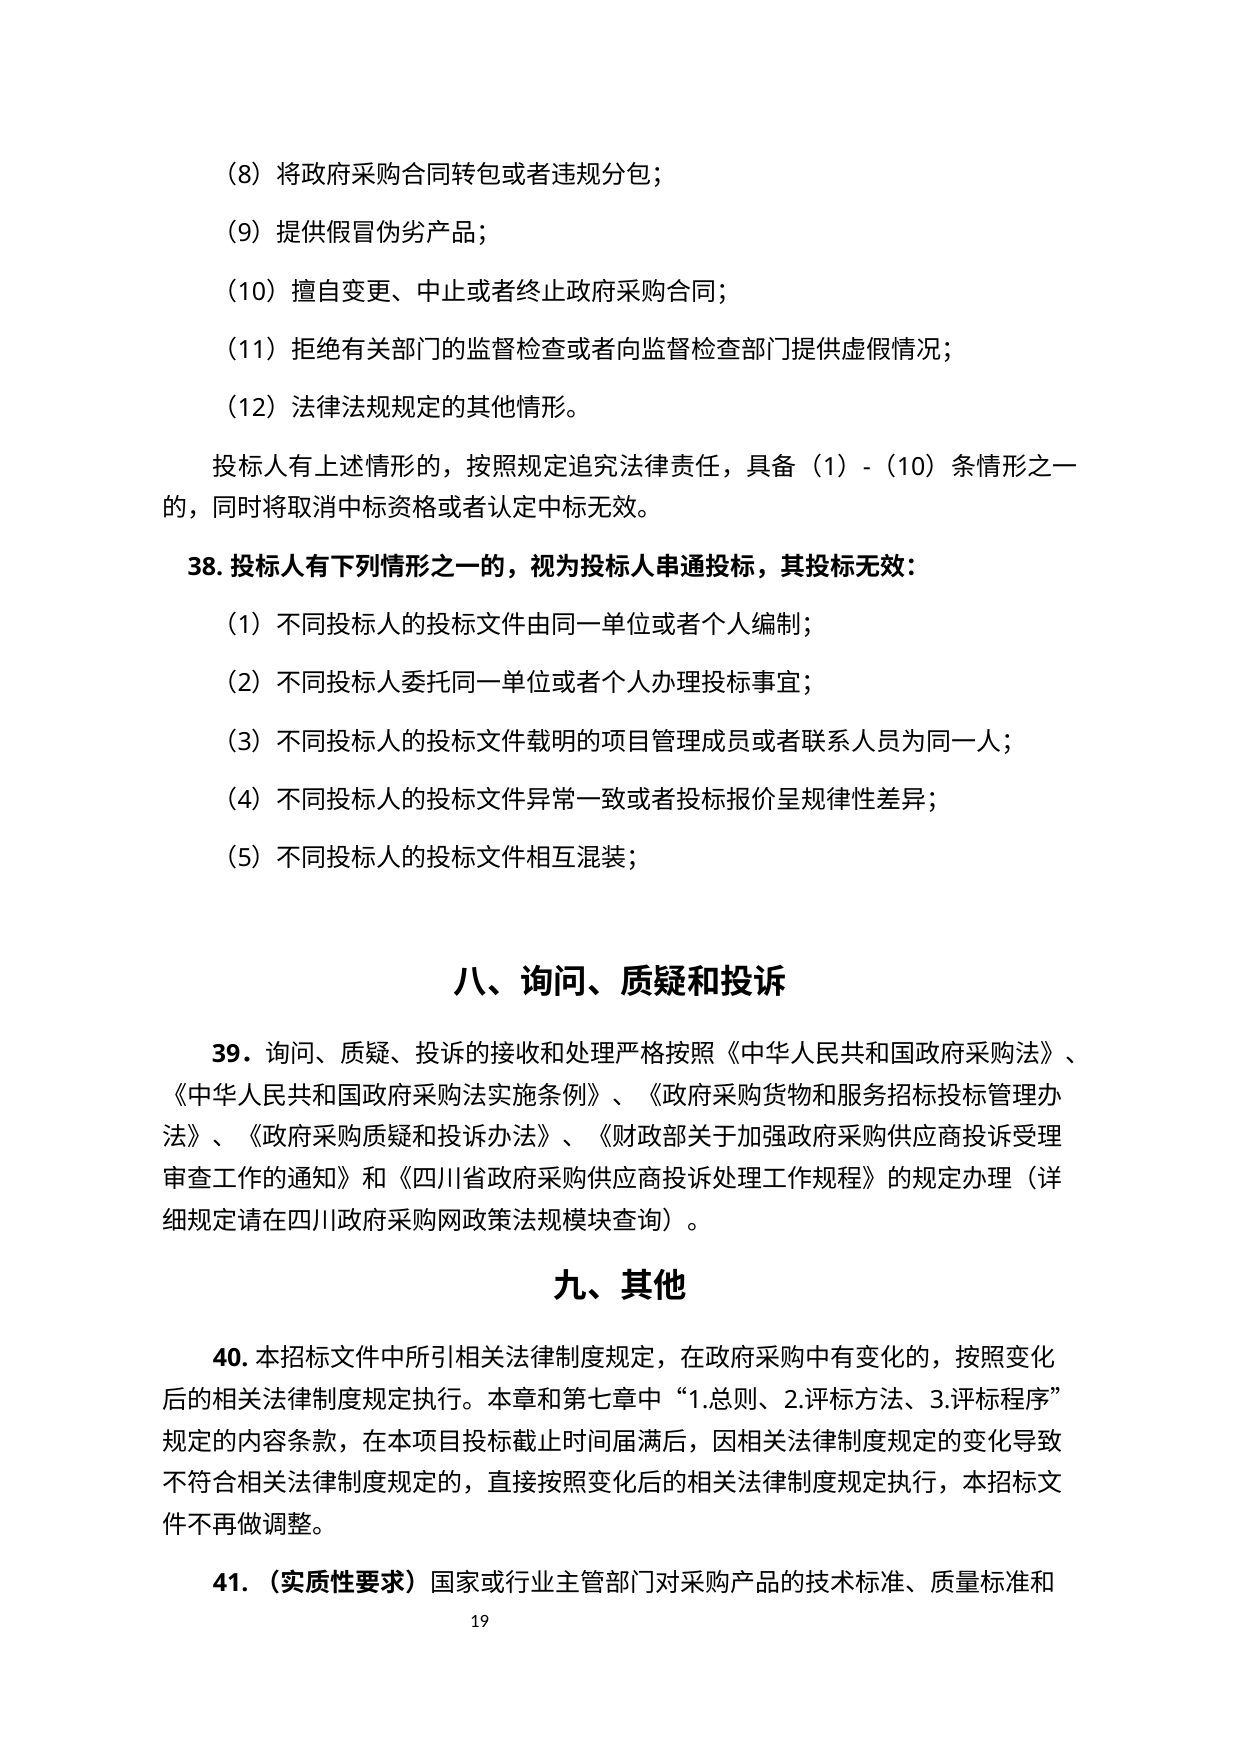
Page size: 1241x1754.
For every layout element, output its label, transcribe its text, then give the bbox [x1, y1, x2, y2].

text （9）提供假冒伪劣产品； [162, 208, 1078, 250]
text （5）不同投标人的投标文件相互混装； [162, 833, 1078, 875]
text 投标人有上述情形的，按照规定追究法律责任，具备（1）-（10）条情形之一的，同时将取消中标资格或者认定中标无效。 [162, 442, 1078, 525]
subtitle 八、询问、质疑和投诉 [162, 960, 1078, 1002]
text （4）不同投标人的投标文件异常一致或者投标报价呈规律性差异； [162, 775, 1078, 817]
text （12）法律法规规定的其他情形。 [162, 383, 1078, 425]
text （1）不同投标人的投标文件由同一单位或者个人编制； [162, 600, 1078, 642]
text 38. 投标人有下列情形之一的，视为投标人串通投标，其投标无效： [162, 542, 1078, 583]
text （11）拒绝有关部门的监督检查或者向监督检查部门提供虚假情况； [162, 325, 1078, 367]
text （10）擅自变更、中止或者终止政府采购合同； [162, 267, 1078, 308]
text （3）不同投标人的投标文件载明的项目管理成员或者联系人员为同一人； [162, 717, 1078, 758]
text 40. 本招标文件中所引相关法律制度规定，在政府采购中有变化的，按照变化后的相关法律制度规定执行。本章和第七章中“1.总则、2.评标方法、3.评标程序”规定的内容条款，在本项目投标截止时间届满后，因相关法律制度规定的变化导致不符合相关法律制度规定的，直接按照变化后的相关法律制度规定执行，本招标文件不再做调整。 [162, 1333, 1078, 1542]
text （2）不同投标人委托同一单位或者个人办理投标事宜； [162, 658, 1078, 700]
text 39．询问、质疑、投诉的接收和处理严格按照《中华人民共和国政府采购法》、《中华人民共和国政府采购法实施条例》、《政府采购货物和服务招标投标管理办法》、《政府采购质疑和投诉办法》、《财政部关于加强政府采购供应商投诉受理审查工作的通知》和《四川省政府采购供应商投诉处理工作规程》的规定办理（详细规定请在四川政府采购网政策法规模块查询）。 [162, 1029, 1078, 1237]
text （8）将政府采购合同转包或者违规分包； [162, 150, 1078, 192]
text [162, 1558, 1078, 1600]
subtitle 九、其他 [162, 1264, 1078, 1306]
